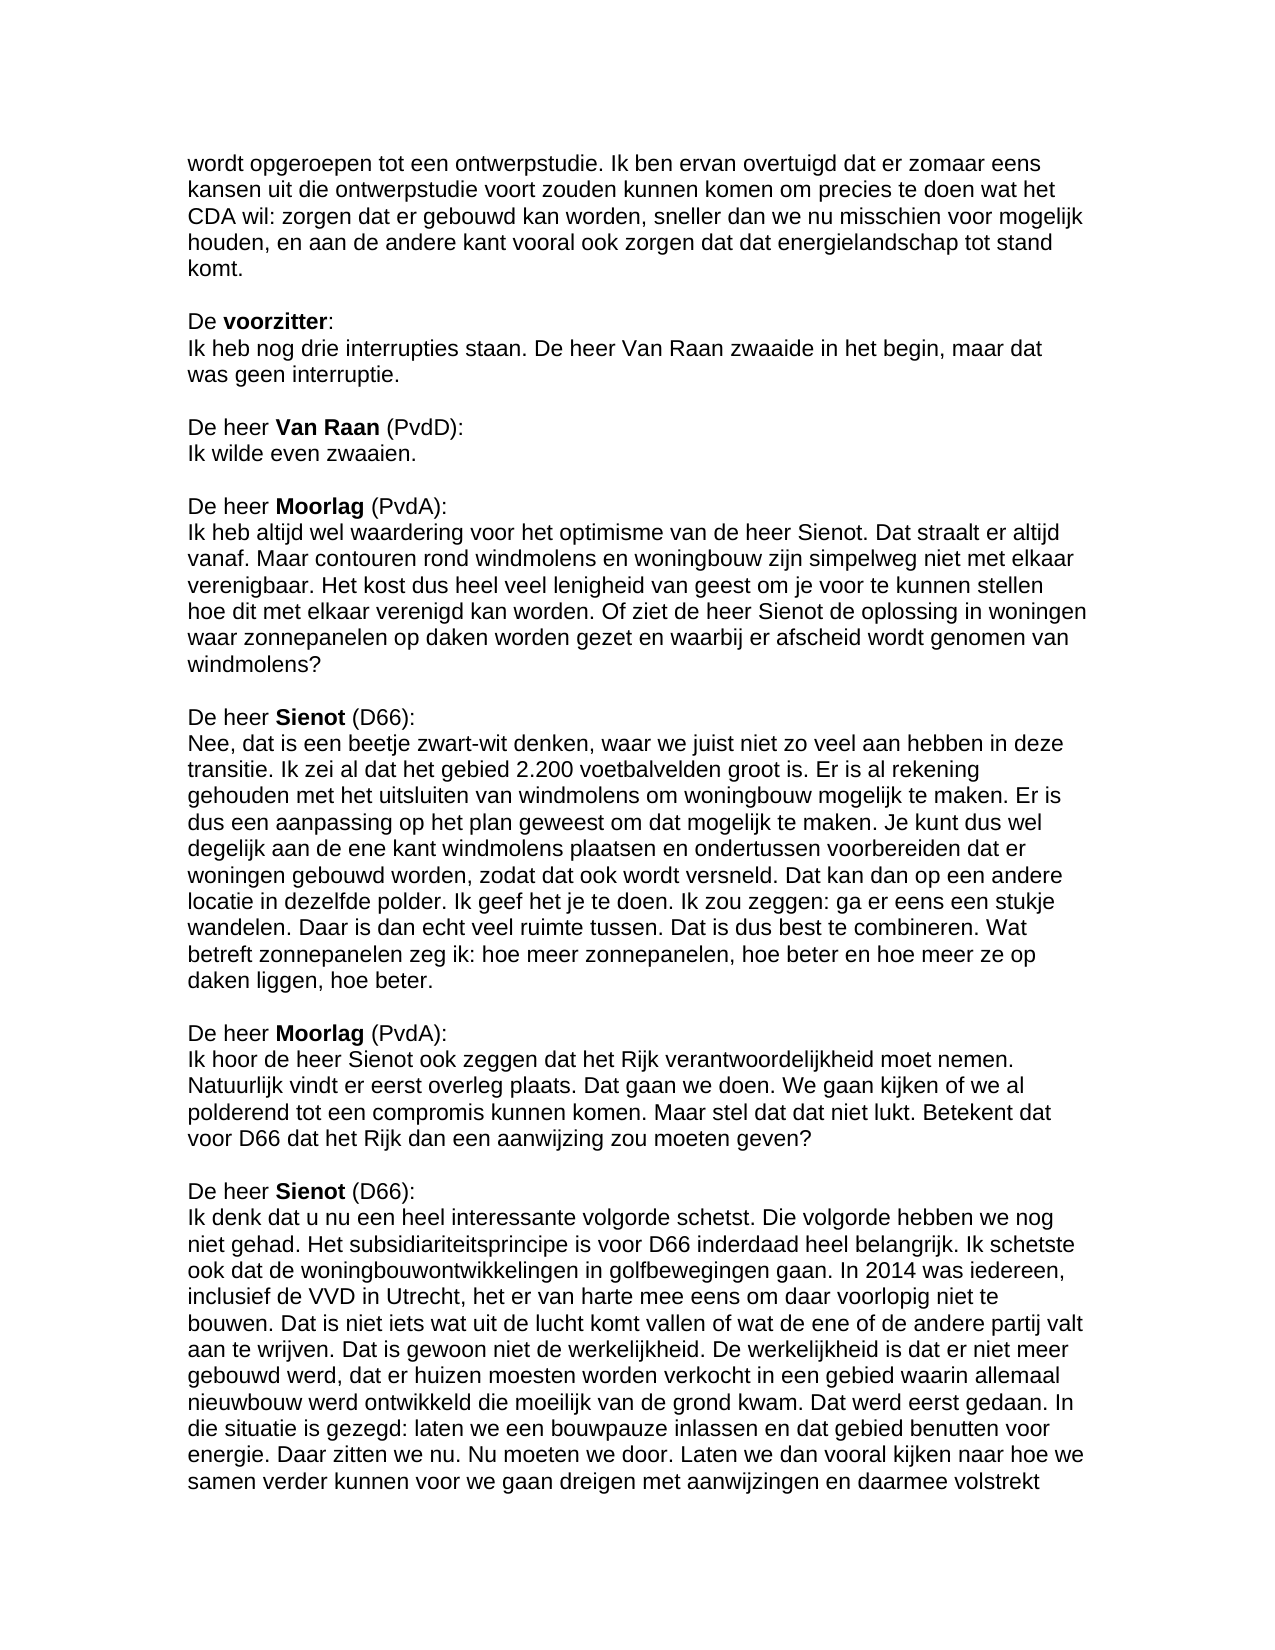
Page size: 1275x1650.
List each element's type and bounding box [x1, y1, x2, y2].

text [187, 150, 1087, 1494]
